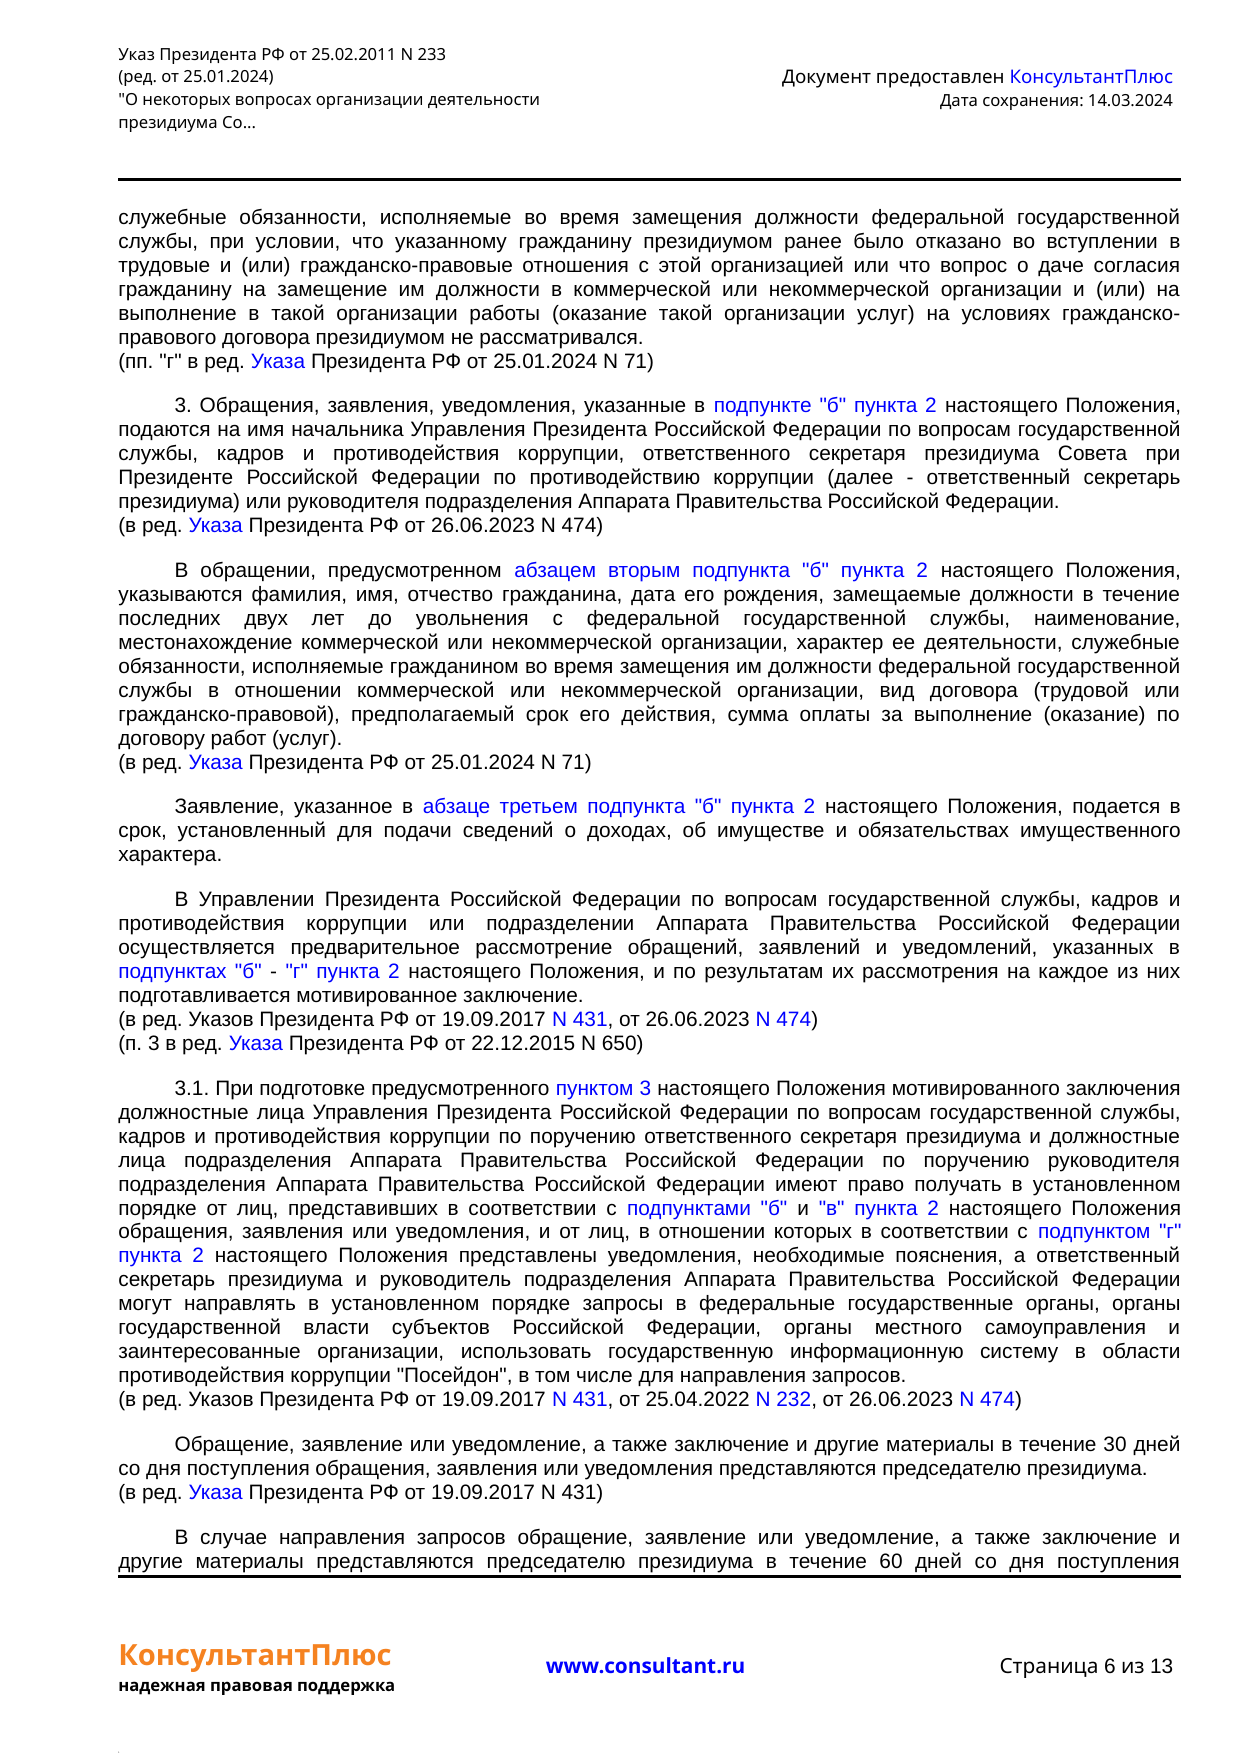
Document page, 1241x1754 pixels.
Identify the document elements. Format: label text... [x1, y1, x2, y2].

text (в ред. Указов Президента РФ от 19.09.2017 N 431, от 26.06.2023 N 474) [118, 1007, 1181, 1031]
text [118, 205, 1181, 348]
text В обращении, предусмотренном абзацем вторым подпункта "б" пункта 2 настоящего Положения, указываются фамилия, имя, отчество гражданина, дата его рождения, замещаемые должности в течение последних двух лет до увольнения с федеральной государственной службы, наименование, местонахождение коммерческой или некоммерческой организации, характер ее деятельности, служебные обязанности, исполняемые гражданином во время замещения им должности федеральной государственной службы в отношении коммерческой или некоммерческой организации, вид договора (трудовой или гражданско-правовой), предполагаемый срок его действия, сумма оплаты за выполнение (оказание) по договору работ (услуг). [118, 558, 1181, 749]
text 3.1. При подготовке предусмотренного пунктом 3 настоящего Положения мотивированного заключения должностные лица Управления Президента Российской Федерации по вопросам государственной службы, кадров и противодействия коррупции по поручению ответственного секретаря президиума и должностные лица подразделения Аппарата Правительства Российской Федерации по поручению руководителя подразделения Аппарата Правительства Российской Федерации имеют право получать в установленном порядке от лиц, представивших в соответствии с подпунктами "б" и "в" пункта 2 настоящего Положения обращения, заявления или уведомления, и от лиц, в отношении которых в соответствии с подпунктом "г" пункта 2 настоящего Положения представлены уведомления, необходимые пояснения, а ответственный секретарь президиума и руководитель подразделения Аппарата Правительства Российской Федерации могут направлять в установленном порядке запросы в федеральные государственные органы, органы государственной власти субъектов Российской Федерации, органы местного самоуправления и заинтересованные организации, использовать государственную информационную систему в области противодействия коррупции "Посейдон", в том числе для направления запросов. [118, 1076, 1181, 1387]
text (в ред. Указа Президента РФ от 25.01.2024 N 71) [118, 749, 1181, 773]
text Обращение, заявление или уведомление, а также заключение и другие материалы в течение 30 дней со дня поступления обращения, заявления или уведомления представляются председателю президиума. [118, 1432, 1181, 1480]
text (п. 3 в ред. Указа Президента РФ от 22.12.2015 N 650) [118, 1031, 1181, 1055]
text (в ред. Указов Президента РФ от 19.09.2017 N 431, от 25.04.2022 N 232, от 26.06.2023 N 474) [118, 1387, 1181, 1411]
text Заявление, указанное в абзаце третьем подпункта "б" пункта 2 настоящего Положения, подается в срок, установленный для подачи сведений о доходах, об имуществе и обязательствах имущественного характера. [118, 794, 1181, 866]
text (в ред. Указа Президента РФ от 26.06.2023 N 474) [118, 513, 1181, 537]
text (в ред. Указа Президента РФ от 19.09.2017 N 431) [118, 1480, 1181, 1504]
text 3. Обращения, заявления, уведомления, указанные в подпункте "б" пункта 2 настоящего Положения, подаются на имя начальника Управления Президента Российской Федерации по вопросам государственной службы, кадров и противодействия коррупции, ответственного секретаря президиума Совета при Президенте Российской Федерации по противодействию коррупции (далее - ответственный секретарь президиума) или руководителя подразделения Аппарата Правительства Российской Федерации. [118, 393, 1181, 513]
text В Управлении Президента Российской Федерации по вопросам государственной службы, кадров и противодействия коррупции или подразделении Аппарата Правительства Российской Федерации осуществляется предварительное рассмотрение обращений, заявлений и уведомлений, указанных в подпунктах "б" - "г" пункта 2 настоящего Положения, и по результатам их рассмотрения на каждое из них подготавливается мотивированное заключение. [118, 887, 1181, 1007]
text (пп. "г" в ред. Указа Президента РФ от 25.01.2024 N 71) [118, 348, 1181, 372]
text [118, 1524, 1181, 1572]
